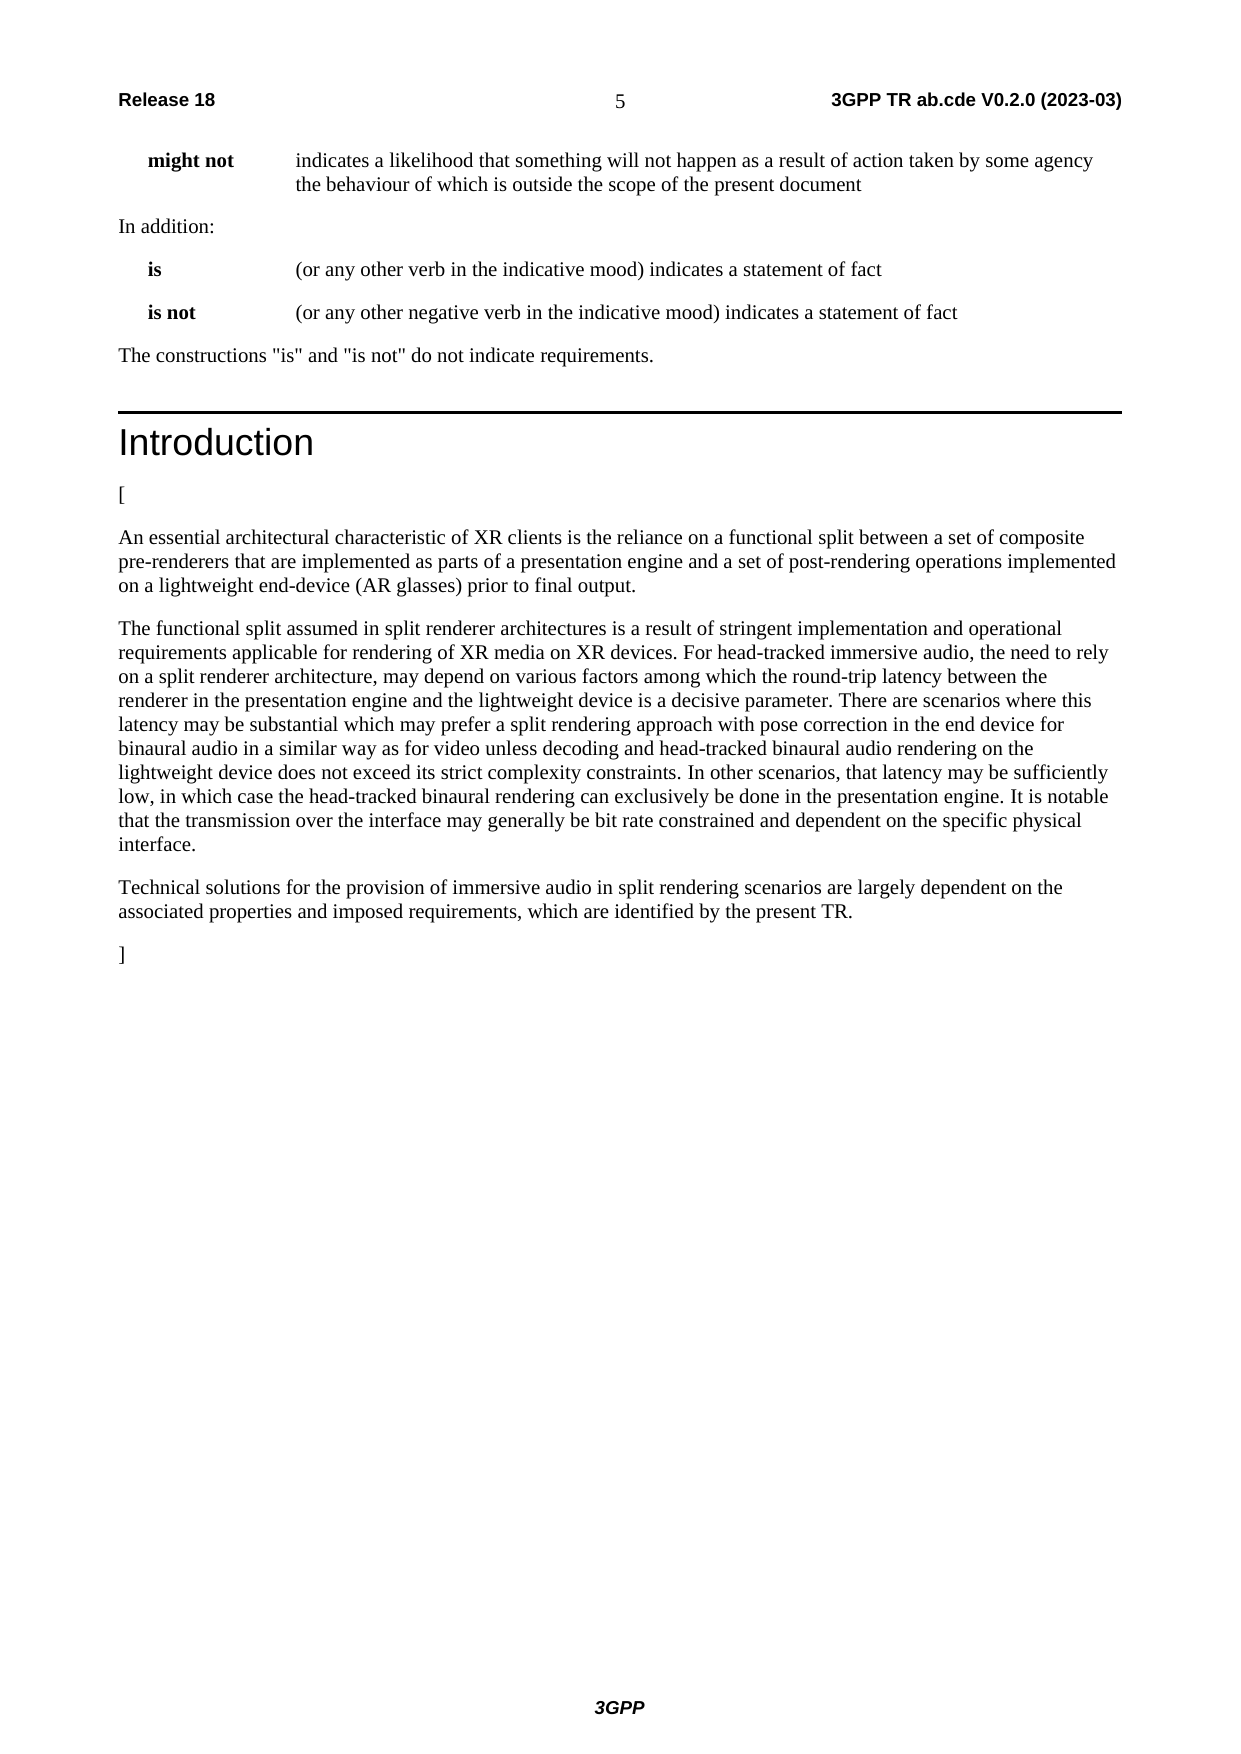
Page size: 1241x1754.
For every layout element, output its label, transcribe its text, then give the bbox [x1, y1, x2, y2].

text is not (or any other negative verb in the indicative mood) indicates a statement of fact [148, 300, 1122, 324]
text might not indicates a likelihood that something will not happen as a result of action taken by some agency the behaviour of which is outside the scope of the present document [148, 147, 1122, 196]
text [ [118, 482, 1122, 506]
text is (or any other verb in the indicative mood) indicates a statement of fact [148, 257, 1122, 281]
text The constructions "is" and "is not" do not indicate requirements. [118, 343, 1122, 367]
subtitle Introduction [118, 414, 1122, 463]
text The functional split assumed in split renderer architectures is a result of stringent implementation and operational requirements applicable for rendering of XR media on XR devices. For head-tracked immersive audio, the need to rely on a split renderer architecture, may depend on various factors among which the round-trip latency between the renderer in the presentation engine and the lightweight device is a decisive parameter. There are scenarios where this latency may be substantial which may prefer a split rendering approach with pose correction in the end device for binaural audio in a similar way as for video unless decoding and head-tracked binaural audio rendering on the lightweight device does not exceed its strict complexity constraints. In other scenarios, that latency may be sufficiently low, in which case the head-tracked binaural rendering can exclusively be done in the presentation engine. It is notable that the transmission over the interface may generally be bit rate constrained and dependent on the specific physical interface. [118, 616, 1122, 856]
text ] [118, 942, 1122, 966]
text An essential architectural characteristic of XR clients is the reliance on a functional split between a set of composite pre-renderers that are implemented as parts of a presentation engine and a set of post-rendering operations implemented on a lightweight end-device (AR glasses) prior to final output. [118, 525, 1122, 597]
text Technical solutions for the provision of immersive audio in split rendering scenarios are largely dependent on the associated properties and imposed requirements, which are identified by the present TR. [118, 875, 1122, 923]
text In addition: [118, 214, 1122, 238]
